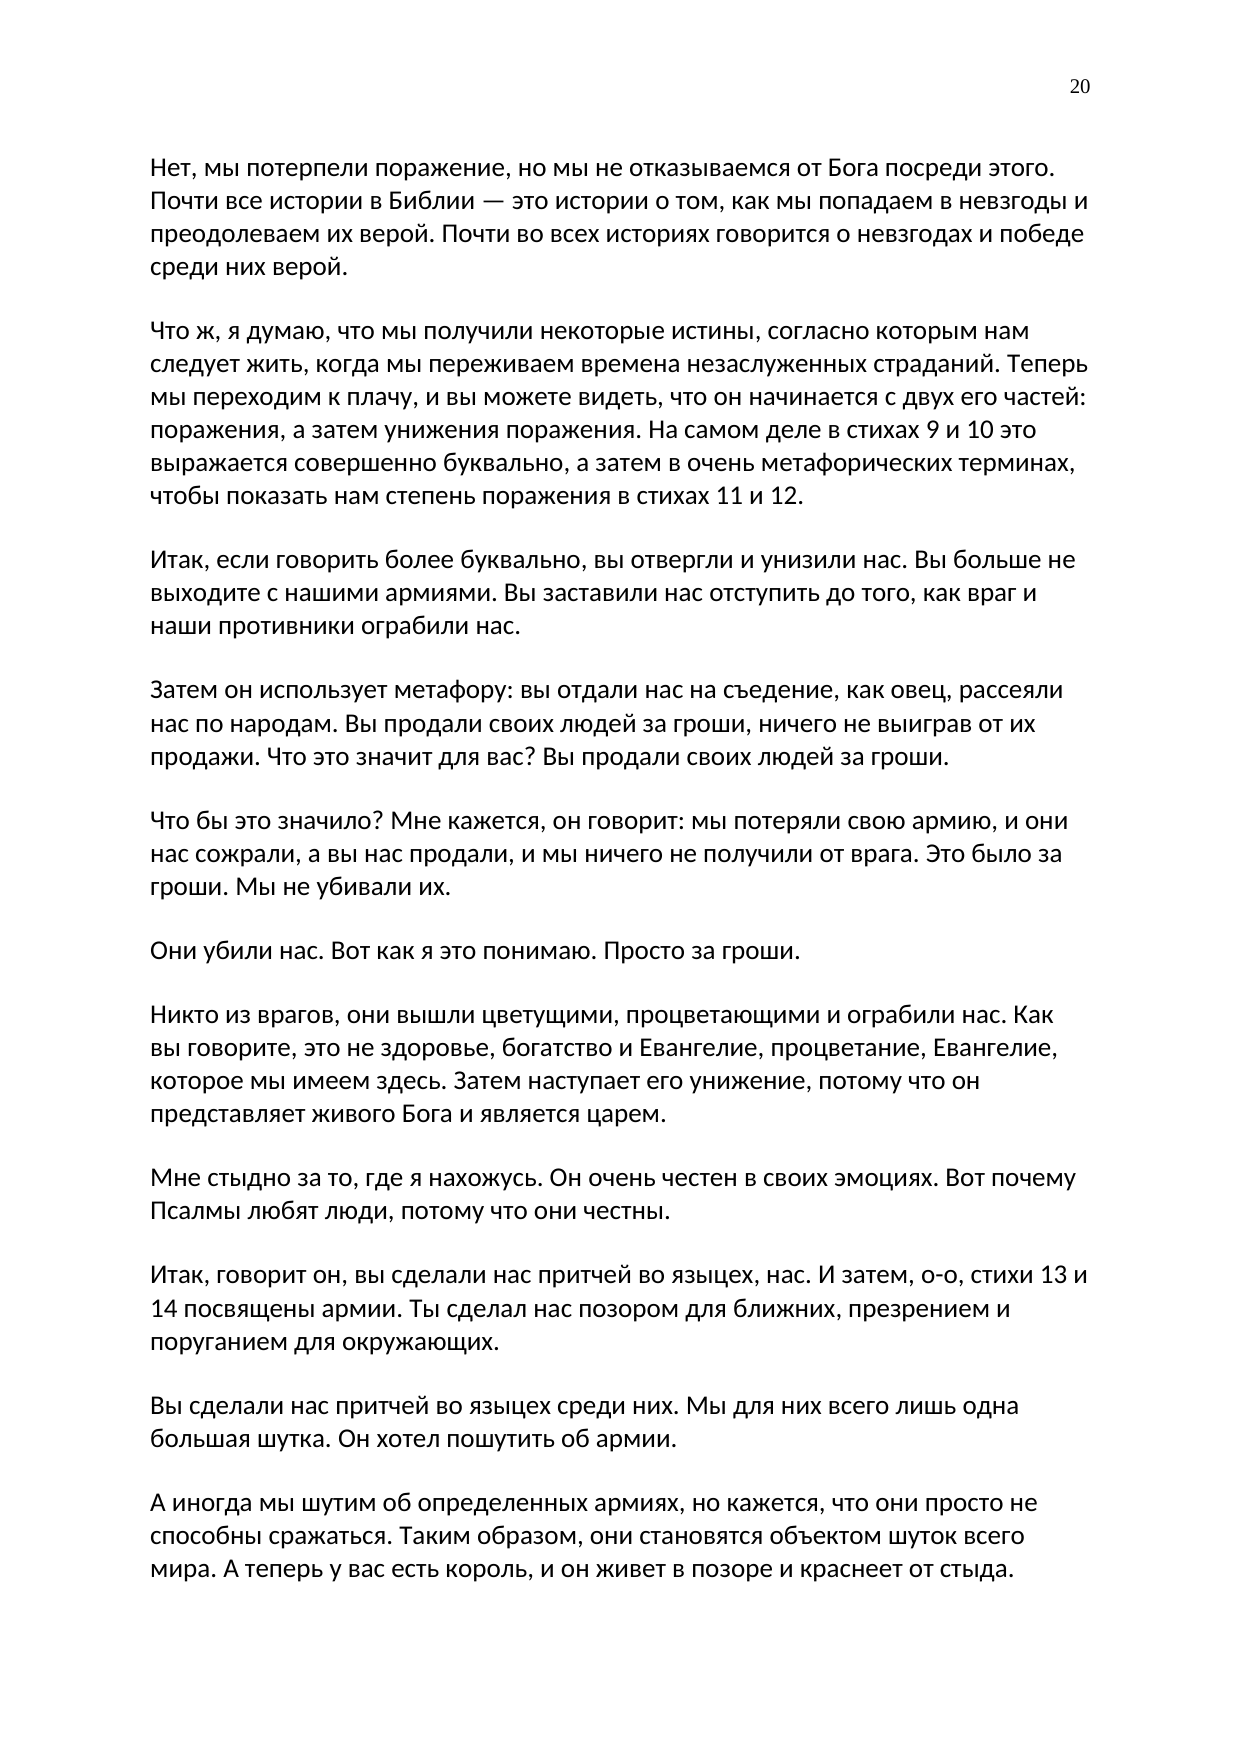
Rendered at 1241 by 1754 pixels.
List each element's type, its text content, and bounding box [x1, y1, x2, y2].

text Никто из врагов, они вышли цветущими, процветающими и ограбили нас. Как вы говорите, это не здоровье, богатство и Евангелие, процветание, Евангелие, которое мы имеем здесь. Затем наступает его унижение, потому что он представляет живого Бога и является царем. [150, 997, 1090, 1129]
text Что бы это значило? Мне кажется, он говорит: мы потеряли свою армию, и они нас сожрали, а вы нас продали, и мы ничего не получили от врага. Это было за гроши. Мы не убивали их. [150, 803, 1090, 902]
text Что ж, я думаю, что мы получили некоторые истины, согласно которым нам следует жить, когда мы переживаем времена незаслуженных страданий. Теперь мы переходим к плачу, и вы можете видеть, что он начинается с двух его частей: поражения, а затем унижения поражения. На самом деле в стихах 9 и 10 это выражается совершенно буквально, а затем в очень метафорических терминах, чтобы показать нам степень поражения в стихах 11 и 12. [150, 313, 1090, 511]
text Итак, если говорить более буквально, вы отвергли и унизили нас. Вы больше не выходите с нашими армиями. Вы заставили нас отступить до того, как враг и наши противники ограбили нас. [150, 542, 1090, 642]
text Затем он использует метафору: вы отдали нас на съедение, как овец, рассеяли нас по народам. Вы продали своих людей за гроши, ничего не выиграв от их продажи. Что это значит для вас? Вы продали своих людей за гроши. [150, 673, 1090, 772]
text Они убили нас. Вот как я это понимаю. Просто за гроши. [150, 933, 1090, 966]
text Нет, мы потерпели поражение, но мы не отказываемся от Бога посреди этого. Почти все истории в Библии — это истории о том, как мы попадаем в невзгоды и преодолеваем их верой. Почти во всех историях говорится о невзгодах и победе среди них верой. [150, 150, 1090, 282]
text А иногда мы шутим об определенных армиях, но кажется, что они просто не способны сражаться. Таким образом, они становятся объектом шуток всего мира. А теперь у вас есть король, и он живет в позоре и краснеет от стыда. [150, 1485, 1090, 1584]
text Мне стыдно за то, где я нахожусь. Он очень честен в своих эмоциях. Вот почему Псалмы любят люди, потому что они честны. [150, 1161, 1090, 1227]
text Итак, говорит он, вы сделали нас притчей во языцех, нас. И затем, о-о, стихи 13 и 14 посвящены армии. Ты сделал нас позором для ближних, презрением и поруганием для окружающих. [150, 1258, 1090, 1357]
text Вы сделали нас притчей во языцех среди них. Мы для них всего лишь одна большая шутка. Он хотел пошутить об армии. [150, 1388, 1090, 1454]
